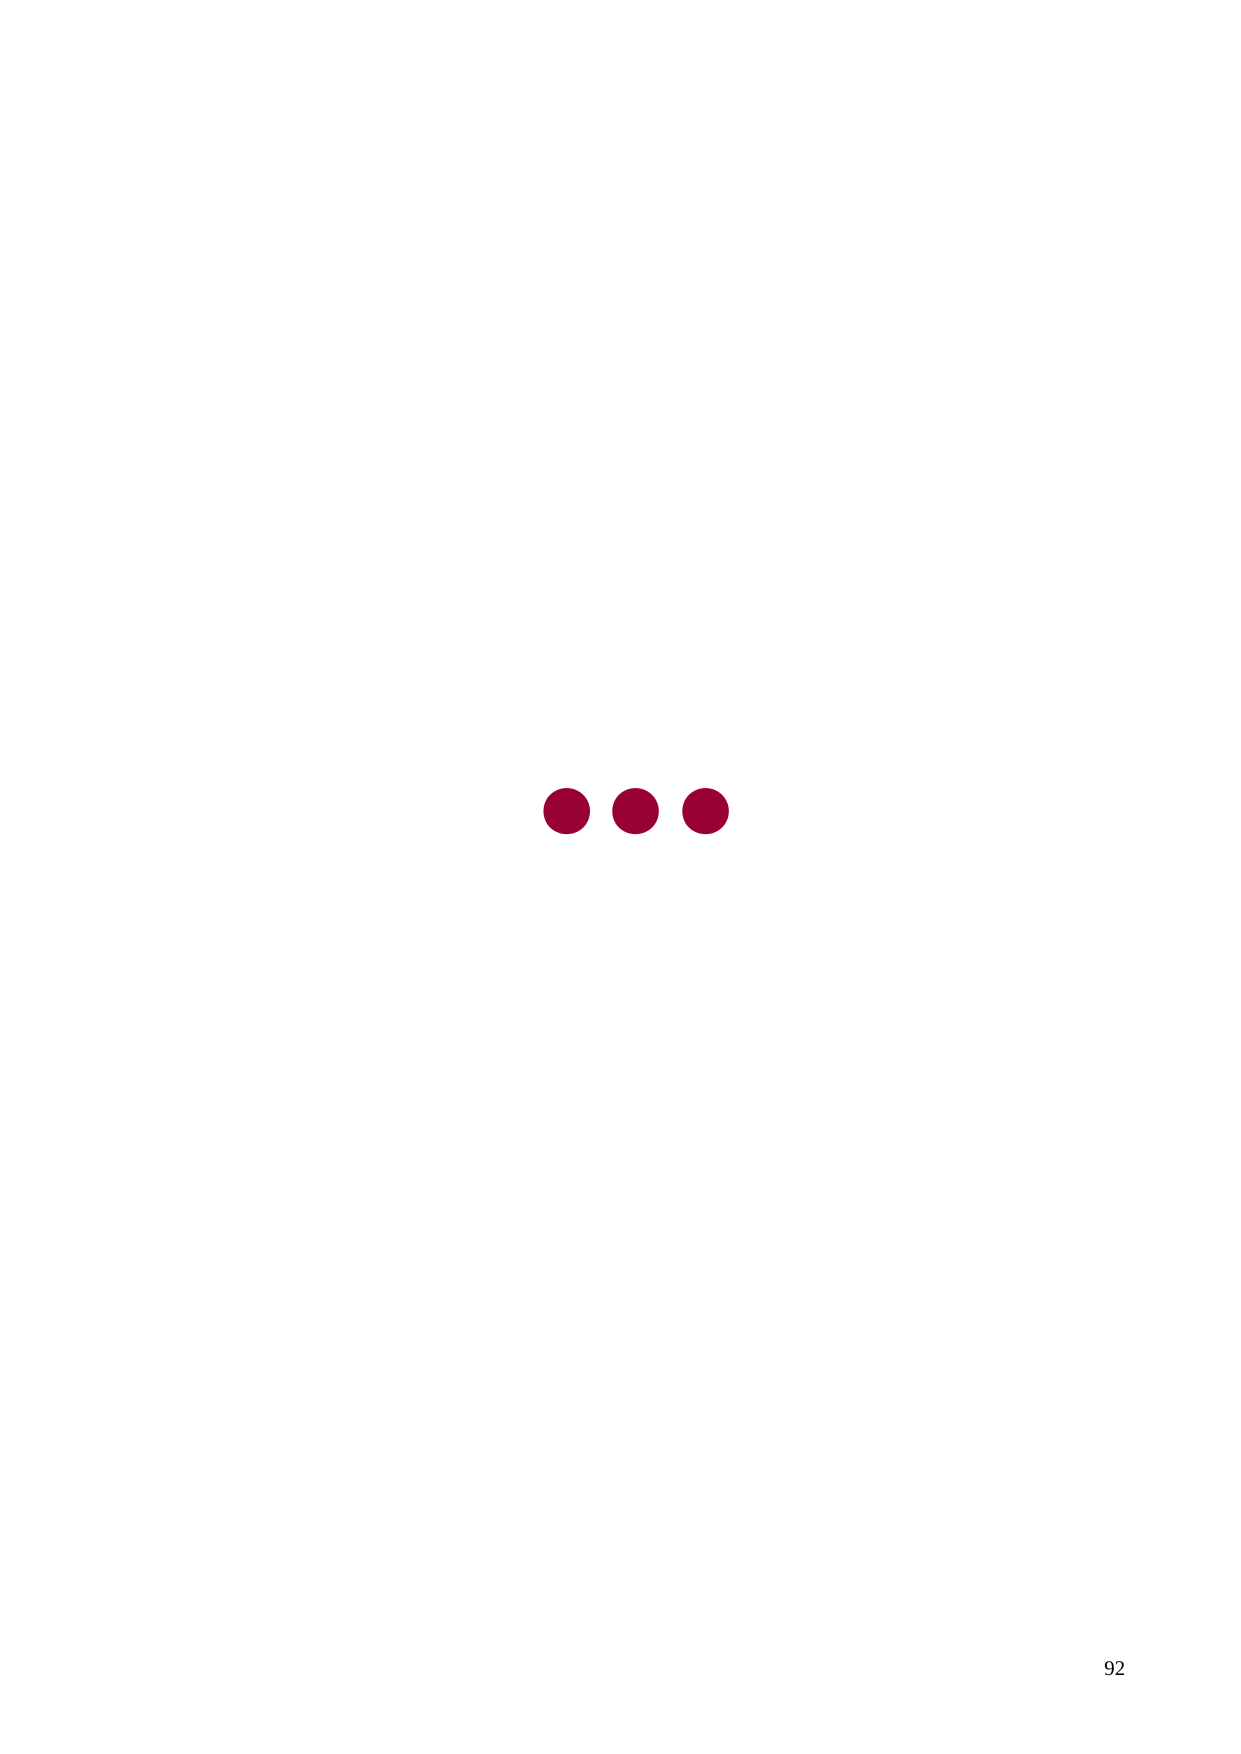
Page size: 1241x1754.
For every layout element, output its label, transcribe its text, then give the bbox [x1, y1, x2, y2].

text … [148, 529, 1125, 911]
